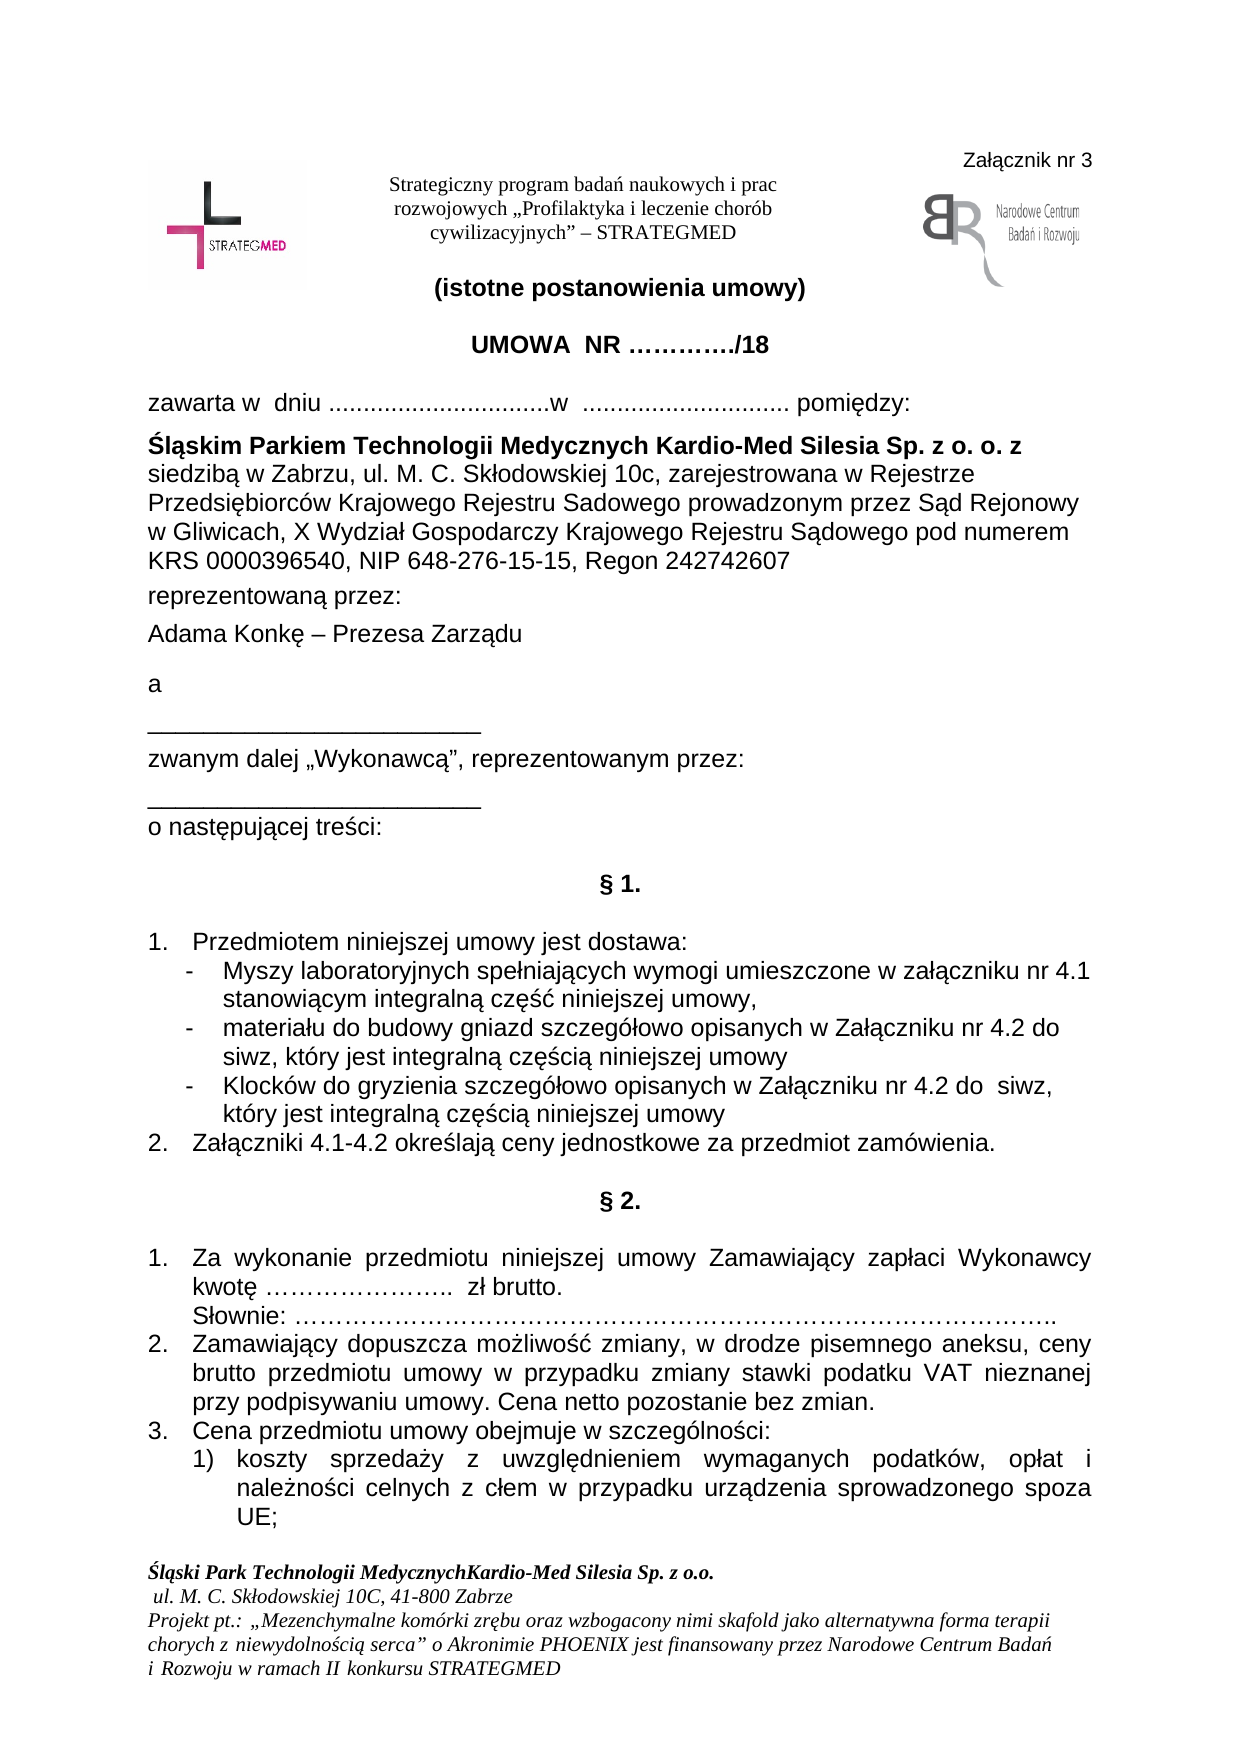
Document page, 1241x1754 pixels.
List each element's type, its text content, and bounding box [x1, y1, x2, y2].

list Myszy laboratoryjnych spełniających wymogi umieszczone w załączniku nr 4.1 stanowiącym integralną część niniejszej umowy, [185, 956, 1092, 1013]
list koszty sprzedaży z uwzględnieniem wymaganych podatków, opłat i należności celnych z cłem w przypadku urządzenia sprowadzonego spoza UE; [192, 1444, 1092, 1531]
text UMOWA NR …………./18 [148, 330, 1092, 359]
text zwanym dalej „Wykonawcą”, reprezentowanym przez: [148, 737, 1092, 774]
text Załącznik nr 3 [148, 148, 1092, 172]
list materiału do budowy gniazd szczegółowo opisanych w Załączniku nr 4.2 do siwz, który jest integralną częścią niniejszej umowy [185, 1013, 1092, 1071]
list Przedmiotem niniejszej umowy jest dostawa: [148, 927, 1092, 956]
text ________________________ [148, 699, 1092, 737]
picture [923, 194, 1080, 287]
list Załączniki 4.1-4.2 określają ceny jednostkowe za przedmiot zamówienia. [148, 1128, 1092, 1157]
list Słownie: ……………………………………………………………………………….. [192, 1301, 1092, 1329]
text o następującej treści: [148, 812, 1092, 841]
list Cena przedmiotu umowy obejmuje w szczególności: [148, 1416, 1092, 1444]
title (istotne postanowienia umowy) [148, 273, 1092, 301]
text ________________________ [148, 774, 1092, 812]
text § 1. [148, 869, 1092, 898]
title Śląskim Parkiem Technologii Medycznych Kardio-Med Silesia Sp. z o. o. z siedzibą w Zabrzu, ul. M. C. Skłodowskiej 10c, zarejestrowana w Rejestrze Przedsiębiorców Krajowego Rejestru Sadowego prowadzonym przez Sąd Rejonowy w Gliwicach, X Wydział Gospodarczy Krajowego Rejestru Sądowego pod numerem KRS 0000396540, NIP 648-276-15-15, Regon 242742607 [148, 431, 1092, 574]
text a [148, 662, 1092, 699]
text § 2. [148, 1186, 1092, 1214]
list Za wykonanie przedmiotu niniejszej umowy Zamawiający zapłaci Wykonawcy kwotę ………………….. zł brutto. [148, 1243, 1092, 1301]
text reprezentowaną przez: [148, 574, 1022, 612]
text zawarta w dniu ................................w .............................. pomiędzy: [148, 388, 1092, 416]
text Strategiczny program badań naukowych i prac rozwojowych „Profilaktyka i leczenie chorób cywilizacyjnych” – STRATEGMED [335, 172, 831, 244]
text Adama Konkę – Prezesa Zarządu [148, 612, 1022, 649]
list Klocków do gryzienia szczegółowo opisanych w Załączniku nr 4.2 do siwz, który jest integralną częścią niniejszej umowy [185, 1071, 1092, 1128]
picture [147, 160, 308, 290]
list Zamawiający dopuszcza możliwość zmiany, w drodze pisemnego aneksu, ceny brutto przedmiotu umowy w przypadku zmiany stawki podatku VAT nieznanej przy podpisywaniu umowy. Cena netto pozostanie bez zmian. [148, 1329, 1092, 1416]
